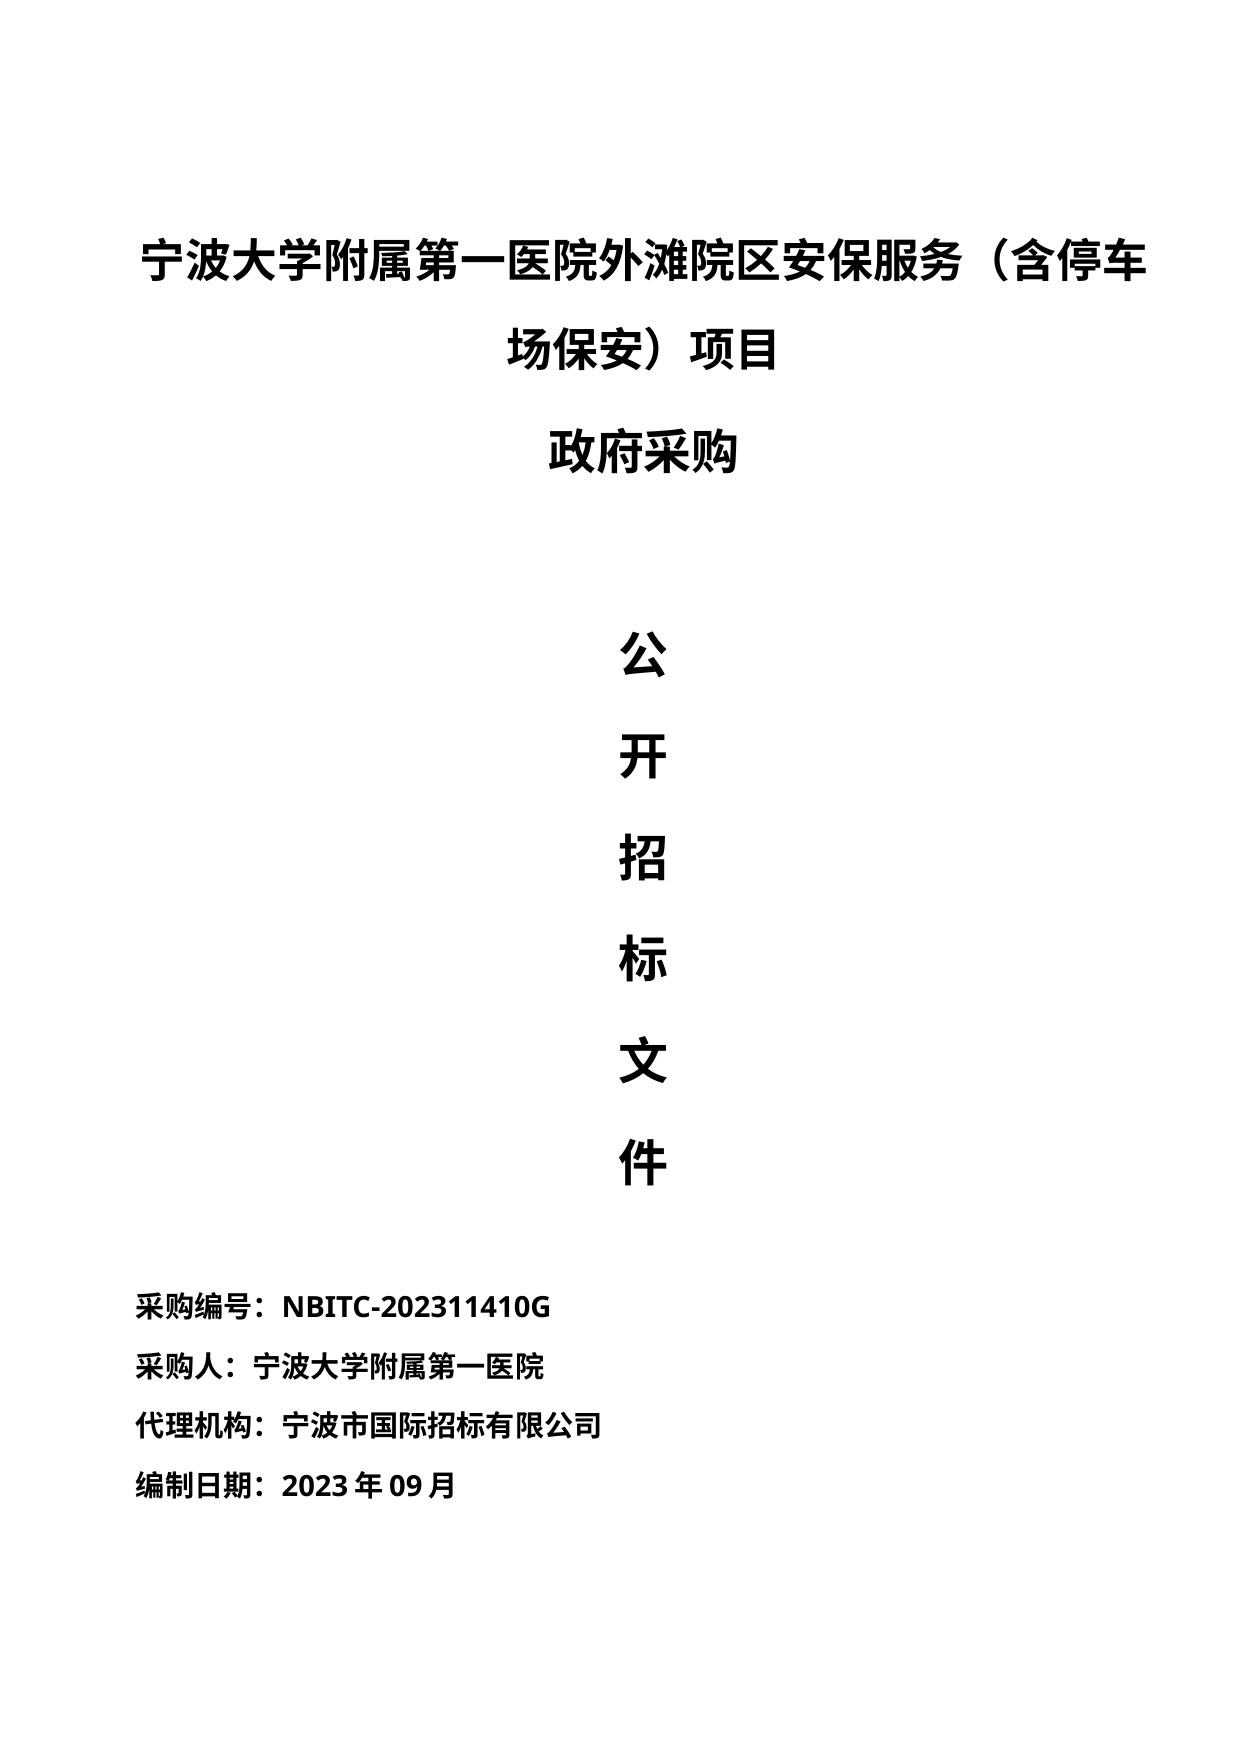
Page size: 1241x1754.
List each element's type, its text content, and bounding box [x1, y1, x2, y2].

text 采购编号：NBITC-202311410G [136, 1276, 1152, 1335]
text 件 [136, 1114, 1152, 1204]
text 公 [136, 607, 1152, 696]
text 代理机构：宁波市国际招标有限公司 [136, 1394, 1152, 1454]
text 标 [136, 911, 1152, 1001]
text 采购人：宁波大学附属第一医院 [136, 1335, 1152, 1394]
text 政府采购 [136, 404, 1152, 493]
text 编制日期：2023年09月 [136, 1454, 1152, 1513]
text 宁波大学附属第一医院外滩院区安保服务（含停车场保安）项目 [136, 213, 1152, 391]
text 文 [136, 1013, 1152, 1102]
text 招 [136, 810, 1152, 899]
text 开 [136, 708, 1152, 797]
